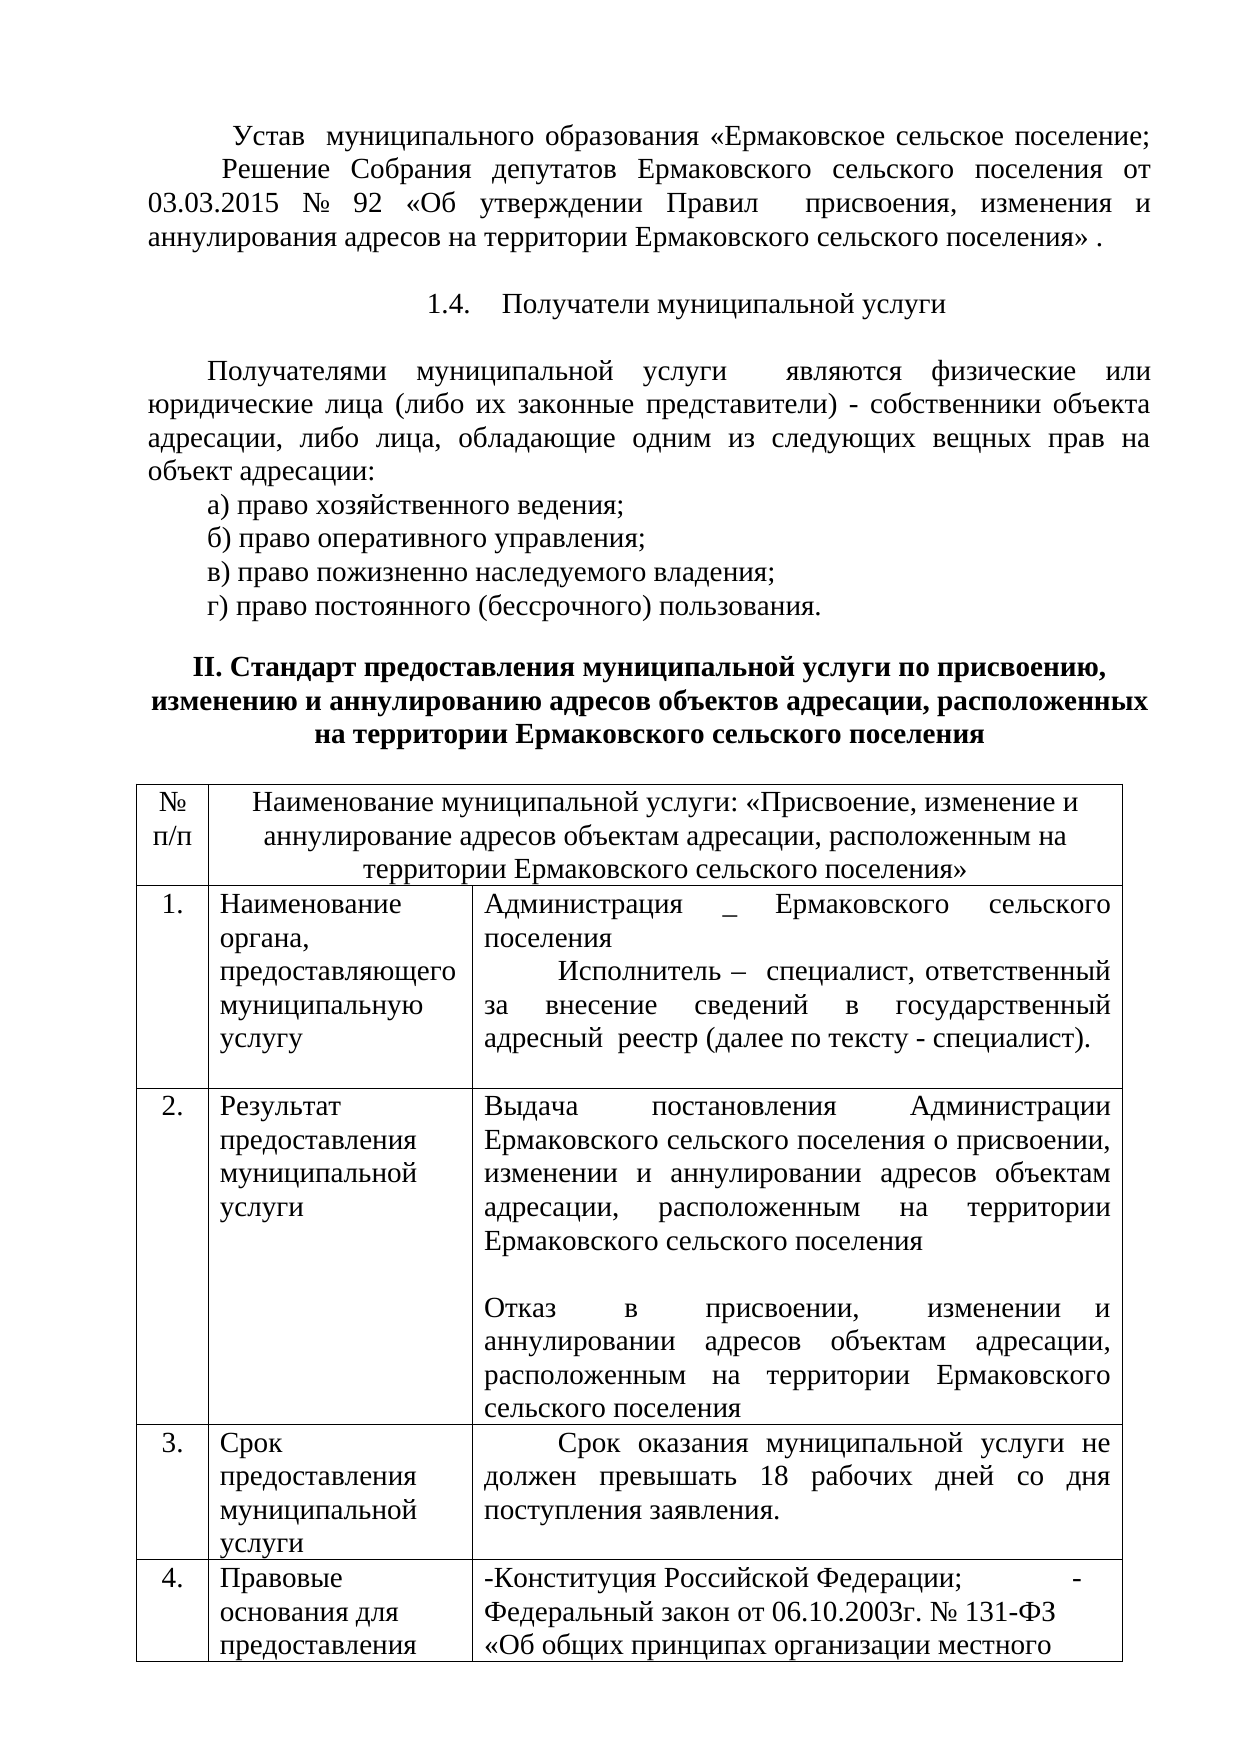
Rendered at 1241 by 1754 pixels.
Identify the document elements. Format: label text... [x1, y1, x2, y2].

table_cell 3. [137, 1425, 208, 1559]
table_cell Срок предоставления муниципальной услуги [209, 1425, 472, 1559]
table_header Наименование муниципальной услуги: «Присвоение, изменение и аннулирование адресов объектам адресации, расположенным на территории Ермаковского сельского поселения» [209, 785, 1122, 885]
text г) право постоянного (бессрочного) пользования. [207, 588, 1152, 621]
table_cell 4. [137, 1560, 208, 1661]
text II. Стандарт предоставления муниципальной услуги по присвоению, изменению и аннулированию адресов объектов адресации, расположенных на территории Ермаковского сельского поселения [148, 649, 1152, 750]
text Получателями муниципальной услуги являются физические или юридические лица (либо их законные представители) - собственники объекта адресации, либо лица, обладающие одним из следующих вещных прав на объект адресации: [148, 353, 1152, 487]
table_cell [209, 1560, 472, 1661]
text в) право пожизненно наследуемого владения; [148, 554, 1152, 588]
table_header № п/п [137, 785, 208, 885]
table_cell 1. [137, 886, 208, 1087]
table_cell Срок оказания муниципальной услуги не должен превышать 18 рабочих дней со дня поступления заявления. [473, 1425, 1122, 1559]
text Устав муниципального образования «Ермаковское сельское поселение; Решение Собрания депутатов Ермаковского сельского поселения от 03.03.2015 № 92 «Об утверждении Правил присвоения, изменения и аннулирования адресов на территории Ермаковского сельского поселения» . [148, 118, 1152, 252]
table_cell Наименование органа, предоставляющего муниципальную услугу [209, 886, 472, 1087]
text а) право хозяйственного ведения; [148, 487, 1152, 521]
table_cell Администрация _ Ермаковского сельского поселения Исполнитель – специалист, ответственный за внесение сведений в государственный адресный реестр (далее по тексту - специалист). [473, 886, 1122, 1087]
list Получатели муниципальной услуги [221, 286, 1152, 319]
table_cell 2. [137, 1089, 208, 1424]
table_cell Результат предоставления муниципальной услуги [209, 1089, 472, 1424]
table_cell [473, 1560, 1122, 1661]
table_cell Выдача постановления Администрации Ермаковского сельского поселения о присвоении, изменении и аннулировании адресов объектам адресации, расположенным на территории Ермаковского сельского поселения Отказ в присвоении, изменении и аннулировании адресов объектам адресации, расположенным на территории Ермаковского сельского поселения [473, 1089, 1122, 1424]
text б) право оперативного управления; [148, 521, 1152, 554]
